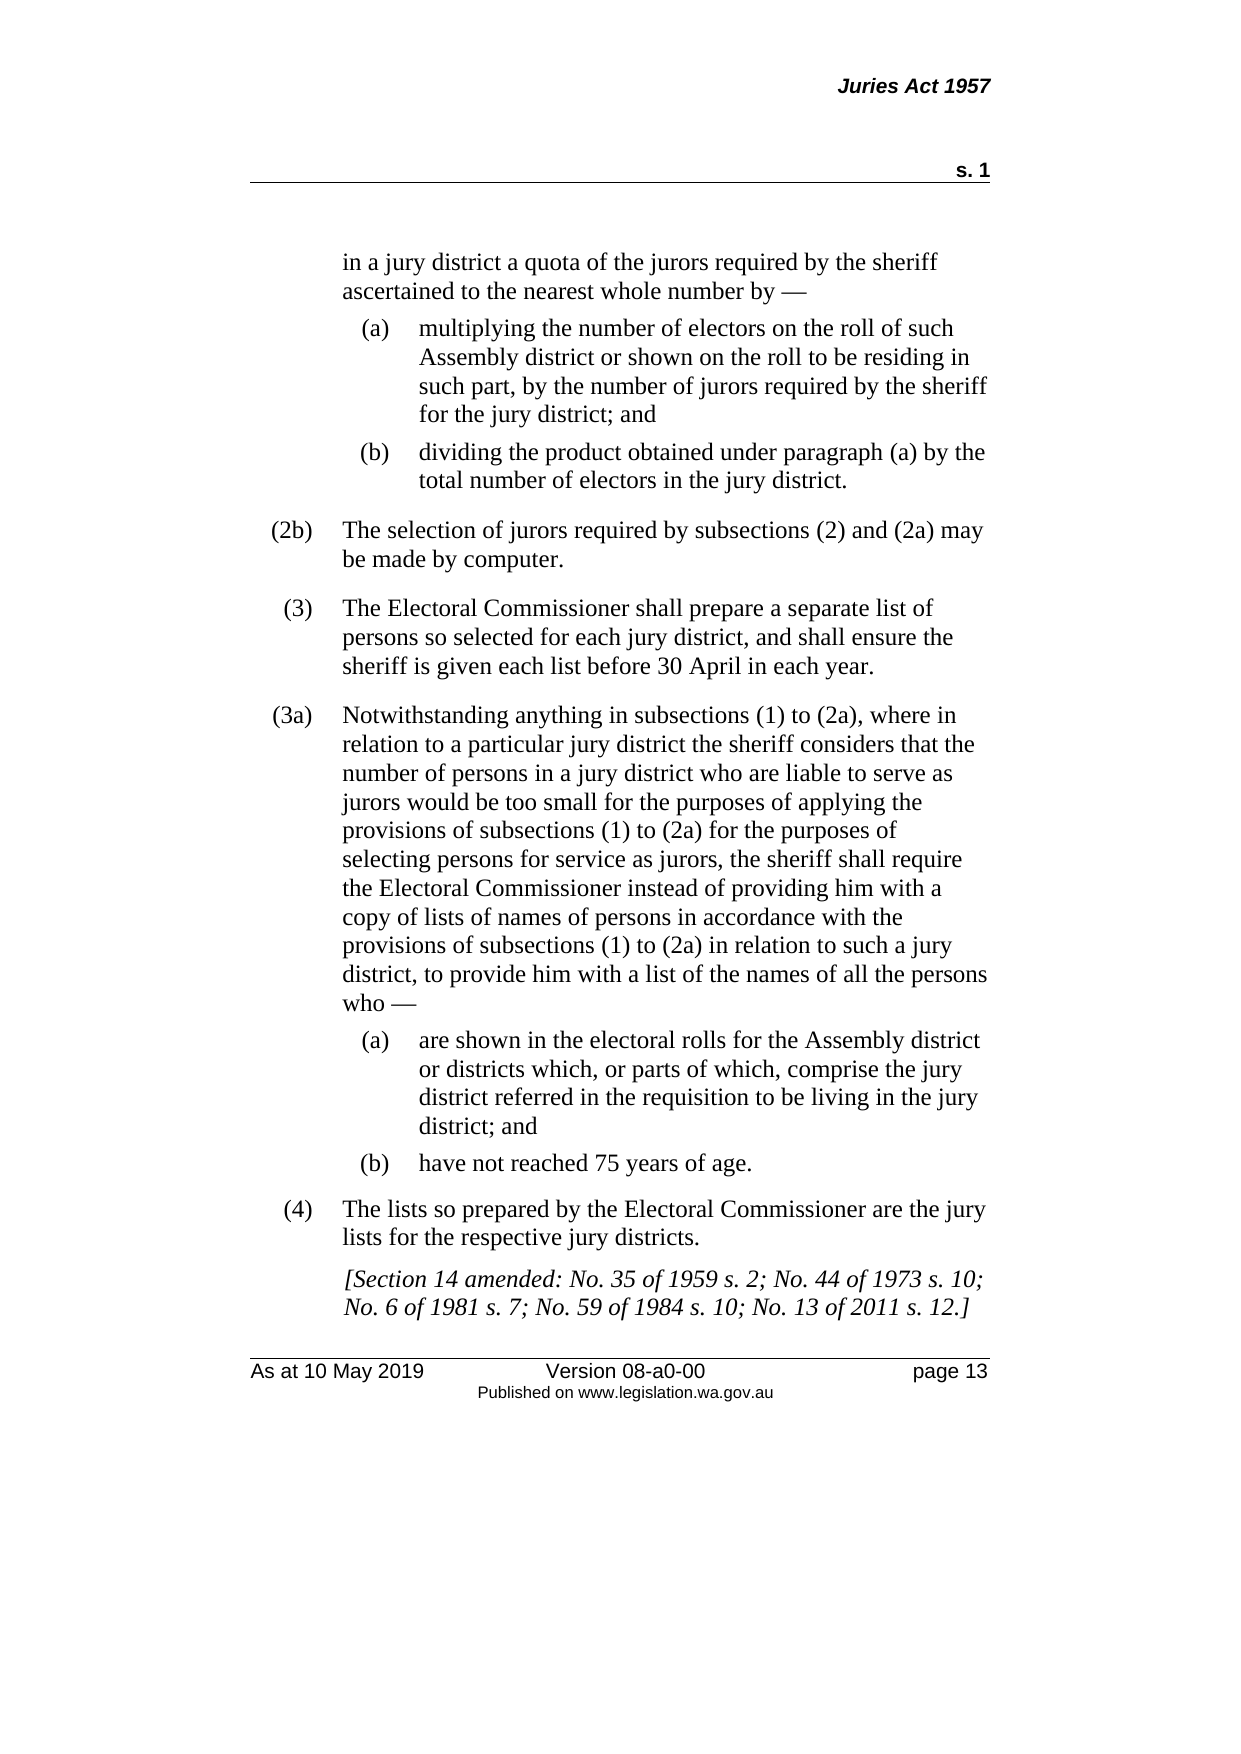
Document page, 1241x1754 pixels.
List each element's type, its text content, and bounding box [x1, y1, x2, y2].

text (b) dividing the product obtained under paragraph (a) by the total number of electors in the jury district. [250, 437, 990, 494]
text (b) have not reached 75 years of age. [250, 1148, 990, 1177]
text (3) The Electoral Commissioner shall prepare a separate list of persons so selected for each jury district, and shall ensure the sheriff is given each list before 30 April in each year. [250, 593, 990, 679]
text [250, 247, 990, 305]
text (4) The lists so prepared by the Electoral Commissioner are the jury lists for the respective jury districts. [250, 1194, 990, 1251]
text [Section 14 amended: No. 35 of 1959 s. 2; No. 44 of 1973 s. 10; No. 6 of 1981 s. 7; No. 59 of 1984 s. 10; No. 13 of 2011 s. 12.] [250, 1264, 990, 1321]
text (3a) Notwithstanding anything in subsections (1) to (2a), where in relation to a particular jury district the sheriff considers that the number of persons in a jury district who are liable to serve as jurors would be too small for the purposes of applying the provisions of subsections (1) to (2a) for the purposes of selecting persons for service as jurors, the sheriff shall require the Electoral Commissioner instead of providing him with a copy of lists of names of persons in accordance with the provisions of subsections (1) to (2a) in relation to such a jury district, to provide him with a list of the names of all the persons who — [250, 700, 990, 1017]
text (2b) The selection of jurors required by subsections (2) and (2a) may be made by computer. [250, 515, 990, 572]
text (a) multiplying the number of electors on the roll of such Assembly district or shown on the roll to be residing in such part, by the number of jurors required by the sheriff for the jury district; and [250, 313, 990, 428]
text (a) are shown in the electoral rolls for the Assembly district or districts which, or parts of which, comprise the jury district referred in the requisition to be living in the jury district; and [250, 1025, 990, 1140]
